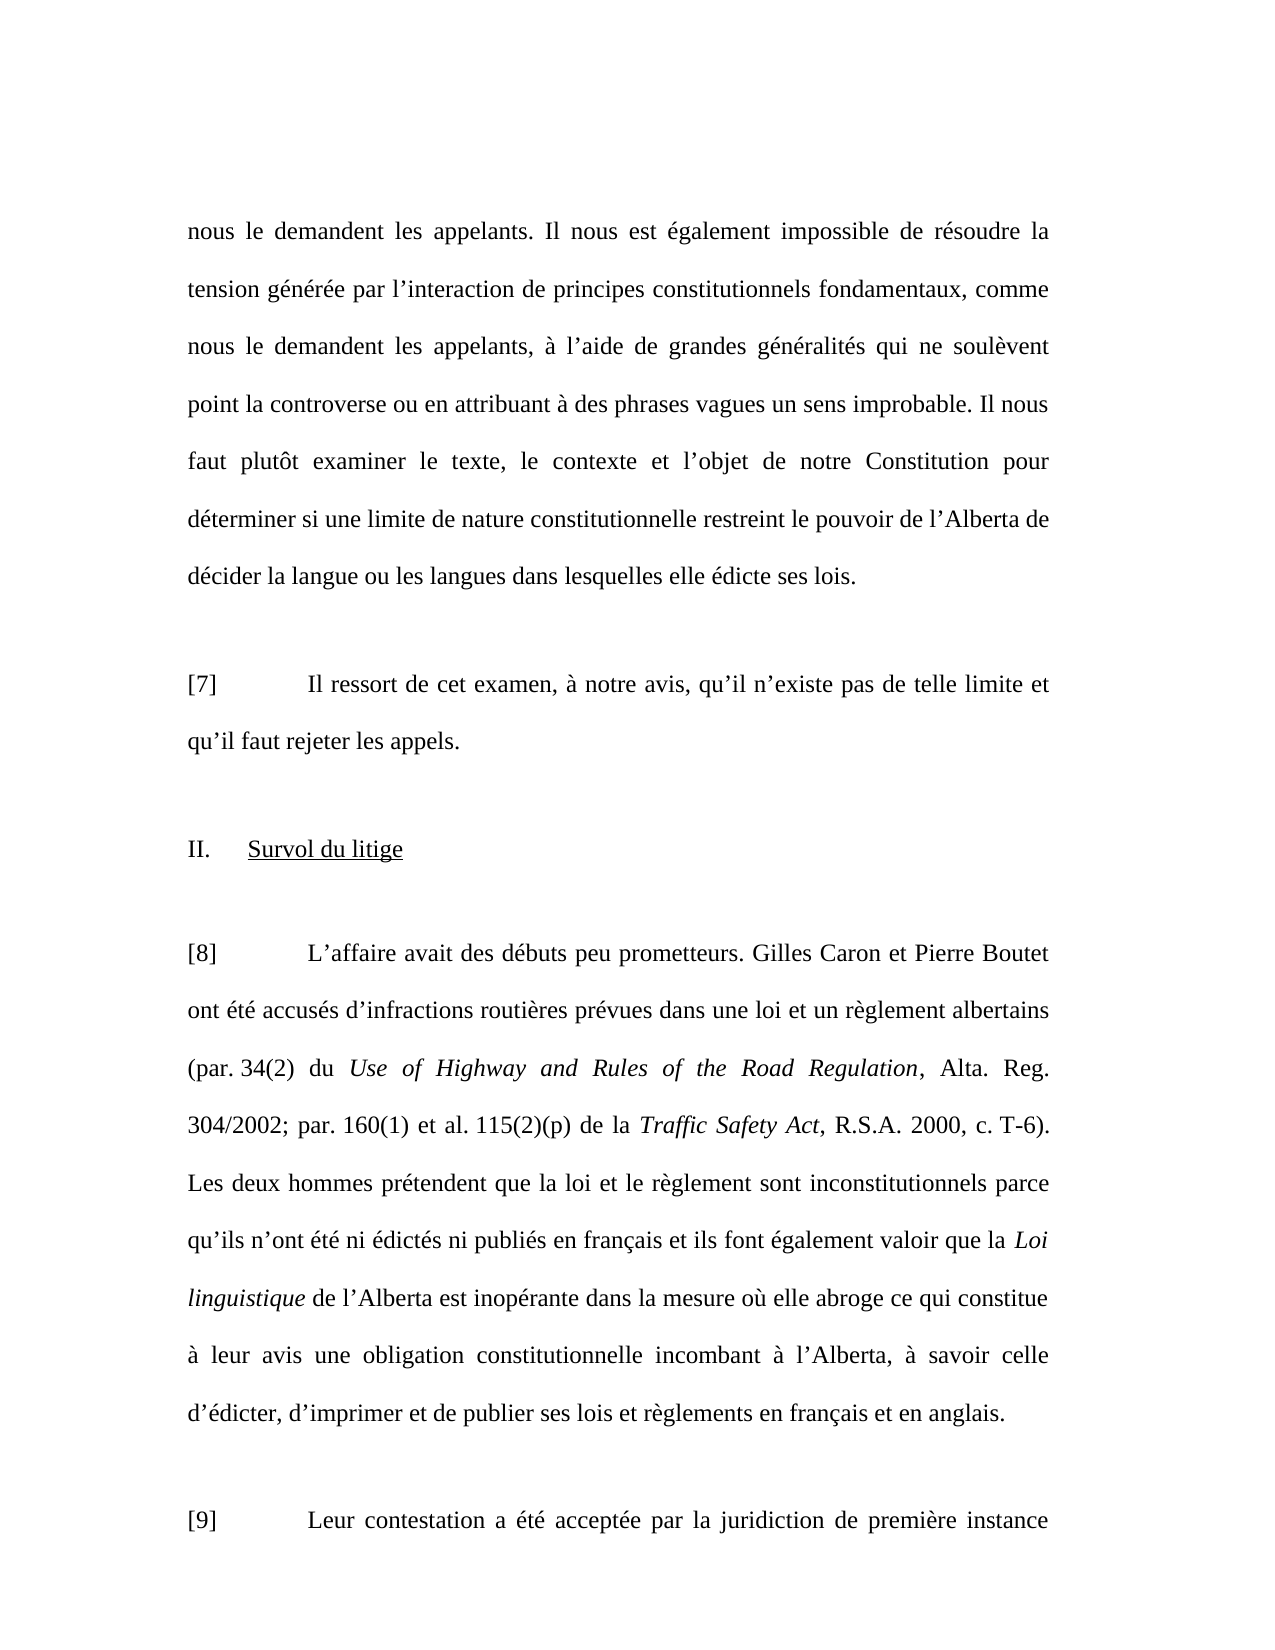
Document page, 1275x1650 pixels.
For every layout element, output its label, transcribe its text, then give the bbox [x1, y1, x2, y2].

title Survol du litige [187, 834, 1050, 863]
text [187, 1505, 1050, 1534]
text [187, 216, 1050, 590]
text L’affaire avait des débuts peu prometteurs. Gilles Caron et Pierre Boutet ont été accusés d’infractions routières prévues dans une loi et un règlement albertains (par. 34(2) du Use of Highway and Rules of the Road Regulation, Alta. Reg. 304/2002; par. 160(1) et al. 115(2)(p) de la Traffic Safety Act, R.S.A. 2000, c. T-6). Les deux hommes prétendent que la loi et le règlement sont inconstitutionnels parce qu’ils n’ont été ni édictés ni publiés en français et ils font également valoir que la Loi linguistique de l’Alberta est inopérante dans la mesure où elle abroge ce qui constitue à leur avis une obligation constitutionnelle incombant à l’Alberta, à savoir celle d’édicter, d’imprimer et de publier ses lois et règlements en français et en anglais. [187, 938, 1050, 1426]
text Il ressort de cet examen, à notre avis, qu’il n’existe pas de telle limite et qu’il faut rejeter les appels. [187, 669, 1050, 755]
